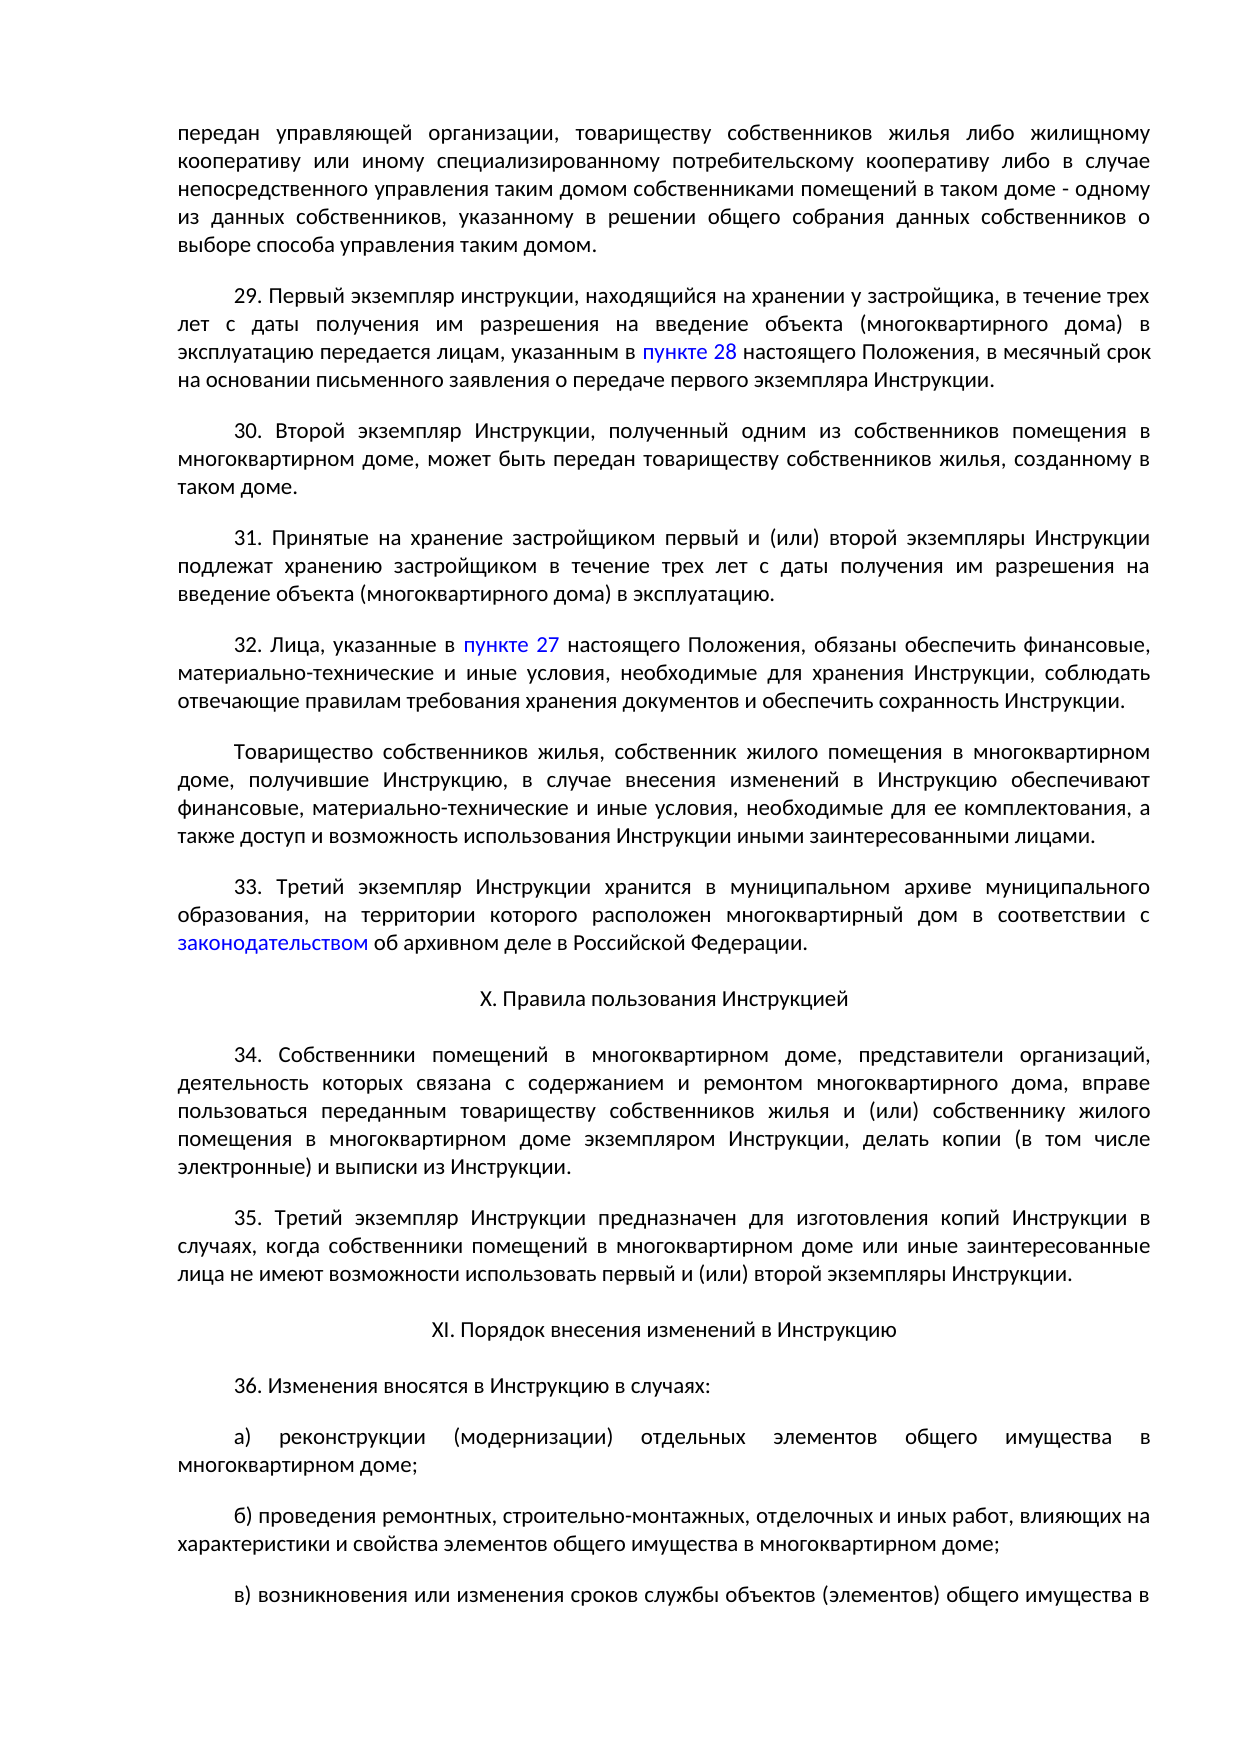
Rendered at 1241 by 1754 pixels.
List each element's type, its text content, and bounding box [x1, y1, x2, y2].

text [177, 1580, 1152, 1608]
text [177, 118, 1152, 258]
text XI. Порядок внесения изменений в Инструкцию [177, 1315, 1152, 1343]
text б) проведения ремонтных, строительно-монтажных, отделочных и иных работ, влияющих на характеристики и свойства элементов общего имущества в многоквартирном доме; [177, 1501, 1152, 1557]
text Товарищество собственников жилья, собственник жилого помещения в многоквартирном доме, получившие Инструкцию, в случае внесения изменений в Инструкцию обеспечивают финансовые, материально-технические и иные условия, необходимые для ее комплектования, а также доступ и возможность использования Инструкции иными заинтересованными лицами. [177, 737, 1152, 849]
text 30. Второй экземпляр Инструкции, полученный одним из собственников помещения в многоквартирном доме, может быть передан товариществу собственников жилья, созданному в таком доме. [177, 416, 1152, 500]
text 33. Третий экземпляр Инструкции хранится в муниципальном архиве муниципального образования, на территории которого расположен многоквартирный дом в соответствии с законодательством об архивном деле в Российской Федерации. [177, 872, 1152, 956]
text а) реконструкции (модернизации) отдельных элементов общего имущества в многоквартирном доме; [177, 1422, 1152, 1478]
text 34. Собственники помещений в многоквартирном доме, представители организаций, деятельность которых связана с содержанием и ремонтом многоквартирного дома, вправе пользоваться переданным товариществу собственников жилья и (или) собственнику жилого помещения в многоквартирном доме экземпляром Инструкции, делать копии (в том числе электронные) и выписки из Инструкции. [177, 1040, 1152, 1180]
text 32. Лица, указанные в пункте 27 настоящего Положения, обязаны обеспечить финансовые, материально-технические и иные условия, необходимые для хранения Инструкции, соблюдать отвечающие правилам требования хранения документов и обеспечить сохранность Инструкции. [177, 630, 1152, 714]
text 31. Принятые на хранение застройщиком первый и (или) второй экземпляры Инструкции подлежат хранению застройщиком в течение трех лет с даты получения им разрешения на введение объекта (многоквартирного дома) в эксплуатацию. [177, 523, 1152, 607]
text 36. Изменения вносятся в Инструкцию в случаях: [177, 1371, 1152, 1399]
text 29. Первый экземпляр инструкции, находящийся на хранении у застройщика, в течение трех лет с даты получения им разрешения на введение объекта (многоквартирного дома) в эксплуатацию передается лицам, указанным в пункте 28 настоящего Положения, в месячный срок на основании письменного заявления о передаче первого экземпляра Инструкции. [177, 281, 1152, 393]
text X. Правила пользования Инструкцией [177, 984, 1152, 1012]
text 35. Третий экземпляр Инструкции предназначен для изготовления копий Инструкции в случаях, когда собственники помещений в многоквартирном доме или иные заинтересованные лица не имеют возможности использовать первый и (или) второй экземпляры Инструкции. [177, 1203, 1152, 1287]
